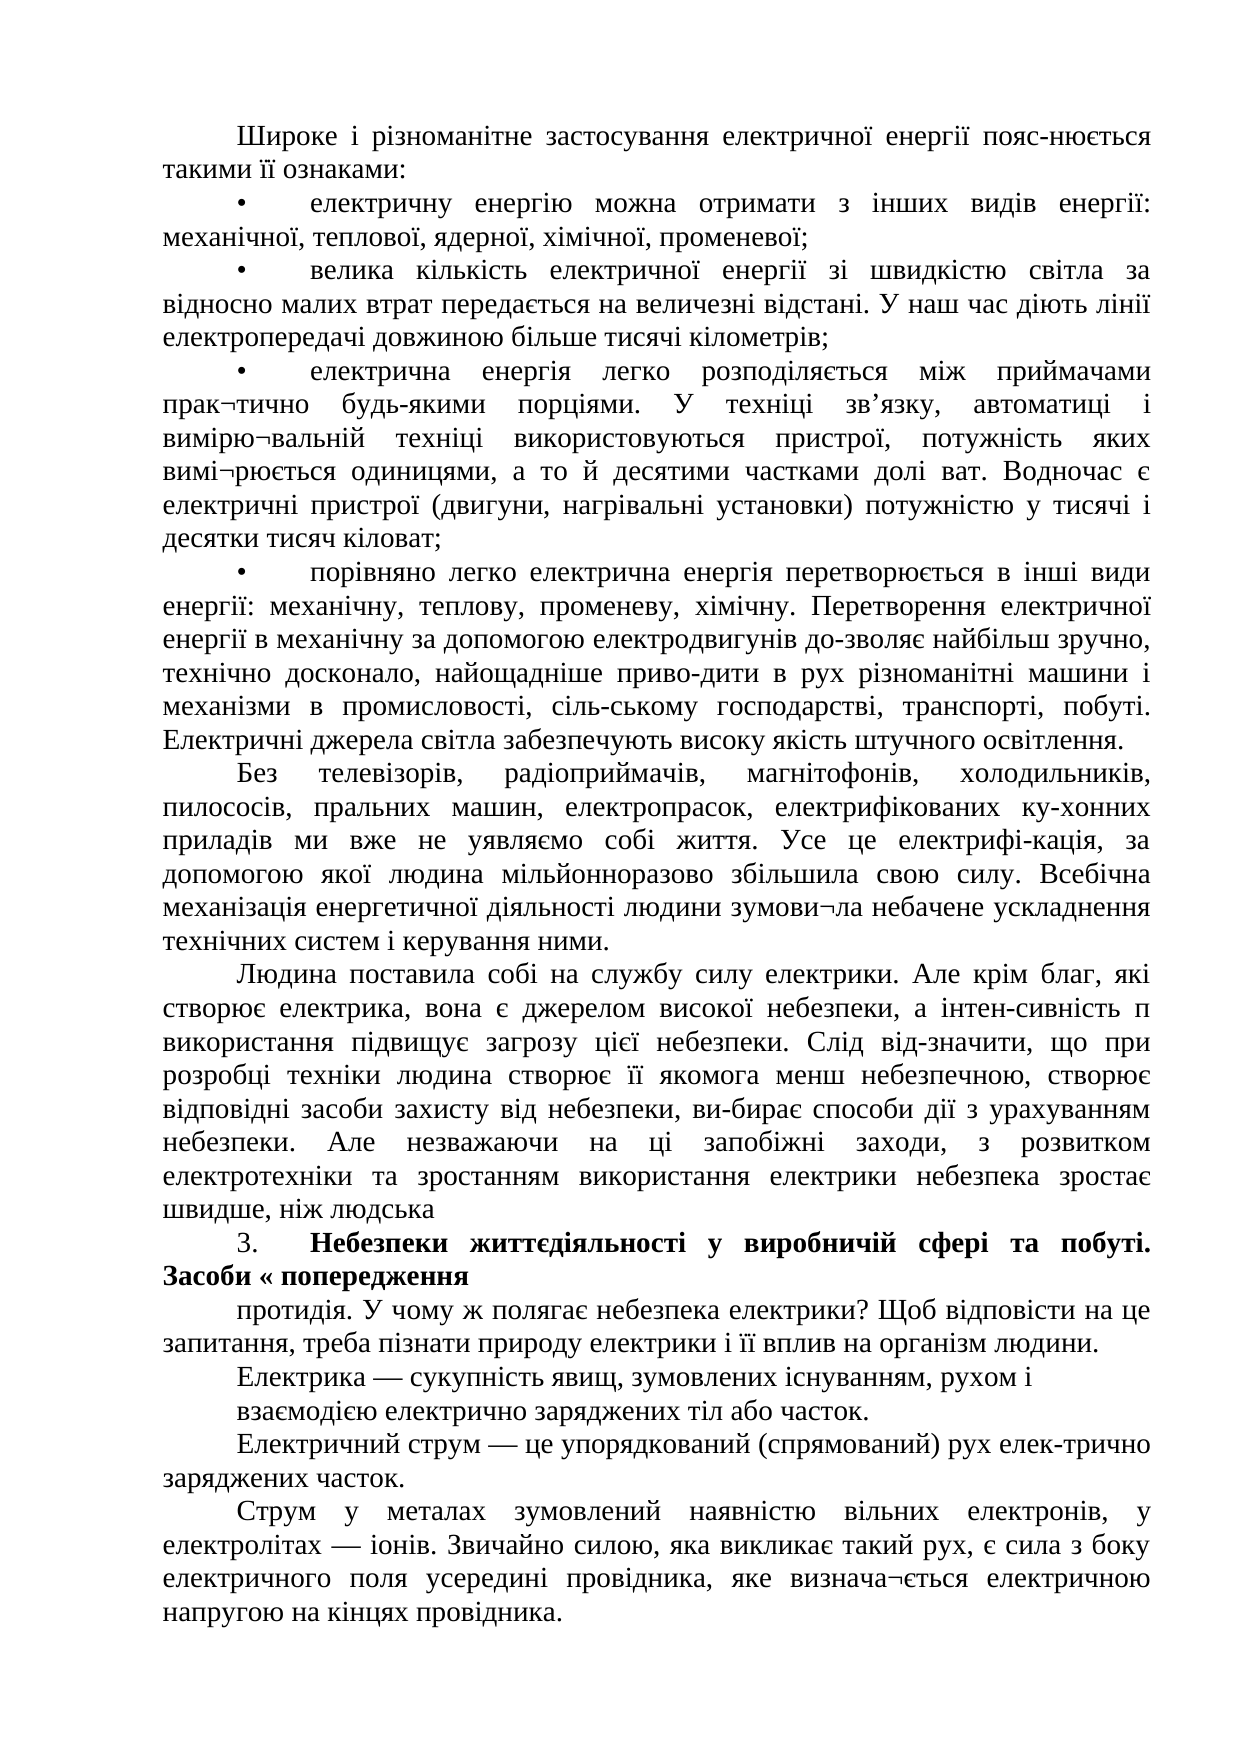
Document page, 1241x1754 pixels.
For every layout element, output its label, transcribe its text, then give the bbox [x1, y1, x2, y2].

text • порівняно легко електрична енергія перетворюється в інші види енергії: механічну, теплову, променеву, хімічну. Перетворення електричної енергії в механічну за допомогою електродвигунів до-зволяє найбільш зручно, технічно досконало, найощадніше приво-дити в рух різноманітні машини і механізми в промисловості, сіль-ському господарстві, транспорті, побуті. Електричні джерела світла забезпечують високу якість штучного освітлення. [162, 554, 1152, 755]
text • велика кількість електричної енергії зі швидкістю світла за відносно малих втрат передається на величезні відстані. У наш час діють лінії електропередачі довжиною більше тисячі кілометрів; [162, 252, 1152, 353]
text Без телевізорів, радіоприймачів, магнітофонів, холодильників, пилососів, пральних машин, електропрасок, електрифікованих ку-хонних приладів ми вже не уявляємо собі життя. Усе це електрифі-кація, за допомогою якої людина мільйонноразово збільшила свою силу. Всебічна механізація енергетичної діяльності людини зумови¬ла небачене ускладнення технічних систем і керування ними. [162, 755, 1152, 957]
text Широке і різноманітне застосування електричної енергії пояс-нюється такими її ознаками: [162, 118, 1152, 185]
text • електрична енергія легко розподіляється між приймачами прак¬тично будь-якими порціями. У техніці зв’язку, автоматиці і вимірю¬вальній техніці використовуються пристрої, потужність яких вимі¬рюється одиницями, а то й десятими частками долі ват. Водночас є електричні пристрої (двигуни, нагрівальні установки) потужністю у тисячі і десятки тисяч кіловат; [162, 353, 1152, 554]
text Струм у металах зумовлений наявністю вільних електронів, у електролітах — іонів. Звичайно силою, яка викликає такий рух, є сила з боку електричного поля усередині провідника, яке визнача¬ється електричною напругою на кінцях провідника. [162, 1493, 1152, 1627]
text Електричний струм — це упорядкований (спрямований) рух елек-трично заряджених часток. [162, 1426, 1152, 1493]
text • електричну енергію можна отримати з інших видів енергії: механічної, теплової, ядерної, хімічної, променевої; [162, 185, 1152, 252]
text Електрика — сукупність явищ, зумовлених існуванням, рухом і [162, 1359, 1152, 1393]
text Людина поставила собі на службу силу електрики. Але крім благ, які створює електрика, вона є джерелом високої небезпеки, а інтен-сивність п використання підвищує загрозу цієї небезпеки. Слід від-значити, що при розробці техніки людина створює її якомога менш небезпечною, створює відповідні засоби захисту від небезпеки, ви-бирає способи дії з урахуванням небезпеки. Але незважаючи на ці запобіжні заходи, з розвитком електротехніки та зростанням використання електрики небезпека зростає швидше, ніж людська [162, 957, 1152, 1225]
text протидія. У чому ж полягає небезпека електрики? Щоб відповісти на це запитання, треба пізнати природу електрики і її вплив на організм людини. [162, 1292, 1152, 1359]
text 3. Небезпеки життєдіяльності у виробничій сфері та побуті. Засоби « попередження [162, 1225, 1152, 1292]
text взаємодією електрично заряджених тіл або часток. [162, 1393, 1152, 1426]
